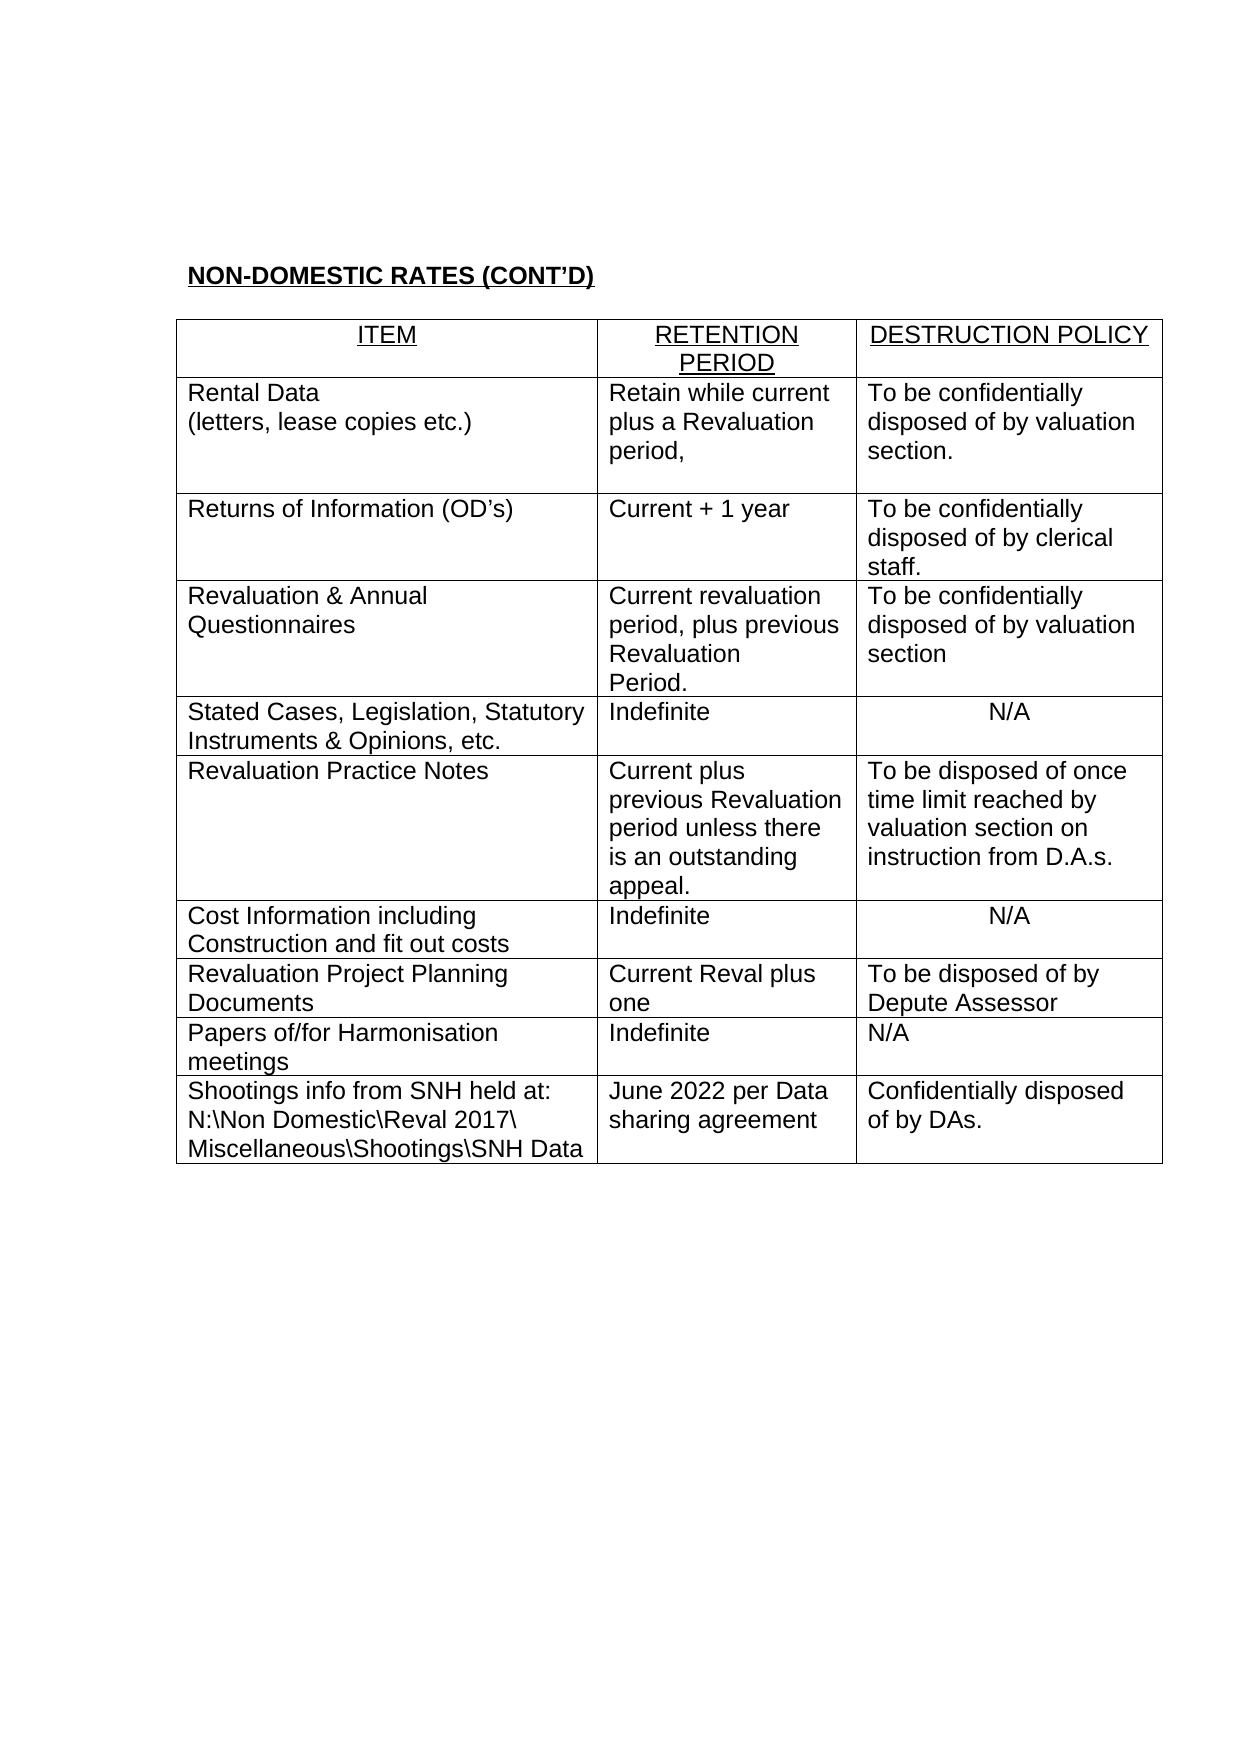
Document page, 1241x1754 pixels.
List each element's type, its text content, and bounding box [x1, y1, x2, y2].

table_cell Current plus previous Revaluation period unless there is an outstanding appeal. [598, 756, 856, 899]
table_cell Indefinite [598, 697, 856, 755]
table_cell Revaluation Practice Notes [177, 756, 597, 899]
table_cell Rental Data (letters, lease copies etc.) [177, 378, 597, 493]
table_cell Indefinite [598, 901, 856, 958]
table_cell Confidentially disposed of by DAs. [857, 1076, 1162, 1162]
table_header RETENTION PERIOD [598, 320, 856, 377]
table_cell Revaluation Project Planning Documents [177, 959, 597, 1017]
table_cell Returns of Information (OD’s) [177, 494, 597, 580]
subtitle NON-DOMESTIC RATES (CONT’D) [187, 261, 1053, 290]
table_header DESTRUCTION POLICY [857, 320, 1162, 377]
table_cell Indefinite [598, 1018, 856, 1075]
table_cell Current Reval plus one [598, 959, 856, 1017]
table_cell To be confidentially disposed of by valuation section [857, 581, 1162, 696]
table_cell N/A [857, 1018, 1162, 1075]
table_cell Cost Information including Construction and fit out costs [177, 901, 597, 958]
table_cell Shootings info from SNH held at: N:\Non Domestic\Reval 2017\Miscellaneous\Shootings\SNH Data [177, 1076, 597, 1162]
table_cell Current revaluation period, plus previous Revaluation Period. [598, 581, 856, 696]
table_cell N/A [857, 697, 1162, 755]
table_cell To be confidentially disposed of by clerical staff. [857, 494, 1162, 580]
table_cell N/A [857, 901, 1162, 958]
table_cell Current + 1 year [598, 494, 856, 580]
table_cell Revaluation & Annual Questionnaires [177, 581, 597, 696]
table_cell Retain while current plus a Revaluation period, [598, 378, 856, 493]
table_cell To be disposed of by Depute Assessor [857, 959, 1162, 1017]
table_cell Stated Cases, Legislation, Statutory Instruments & Opinions, etc. [177, 697, 597, 755]
table_cell Papers of/for Harmonisation meetings [177, 1018, 597, 1075]
table_cell June 2022 per Data sharing agreement [598, 1076, 856, 1162]
table_cell To be confidentially disposed of by valuation section. [857, 378, 1162, 493]
table_header ITEM [177, 320, 597, 377]
table_cell To be disposed of once time limit reached by valuation section on instruction from D.A.s. [857, 756, 1162, 899]
